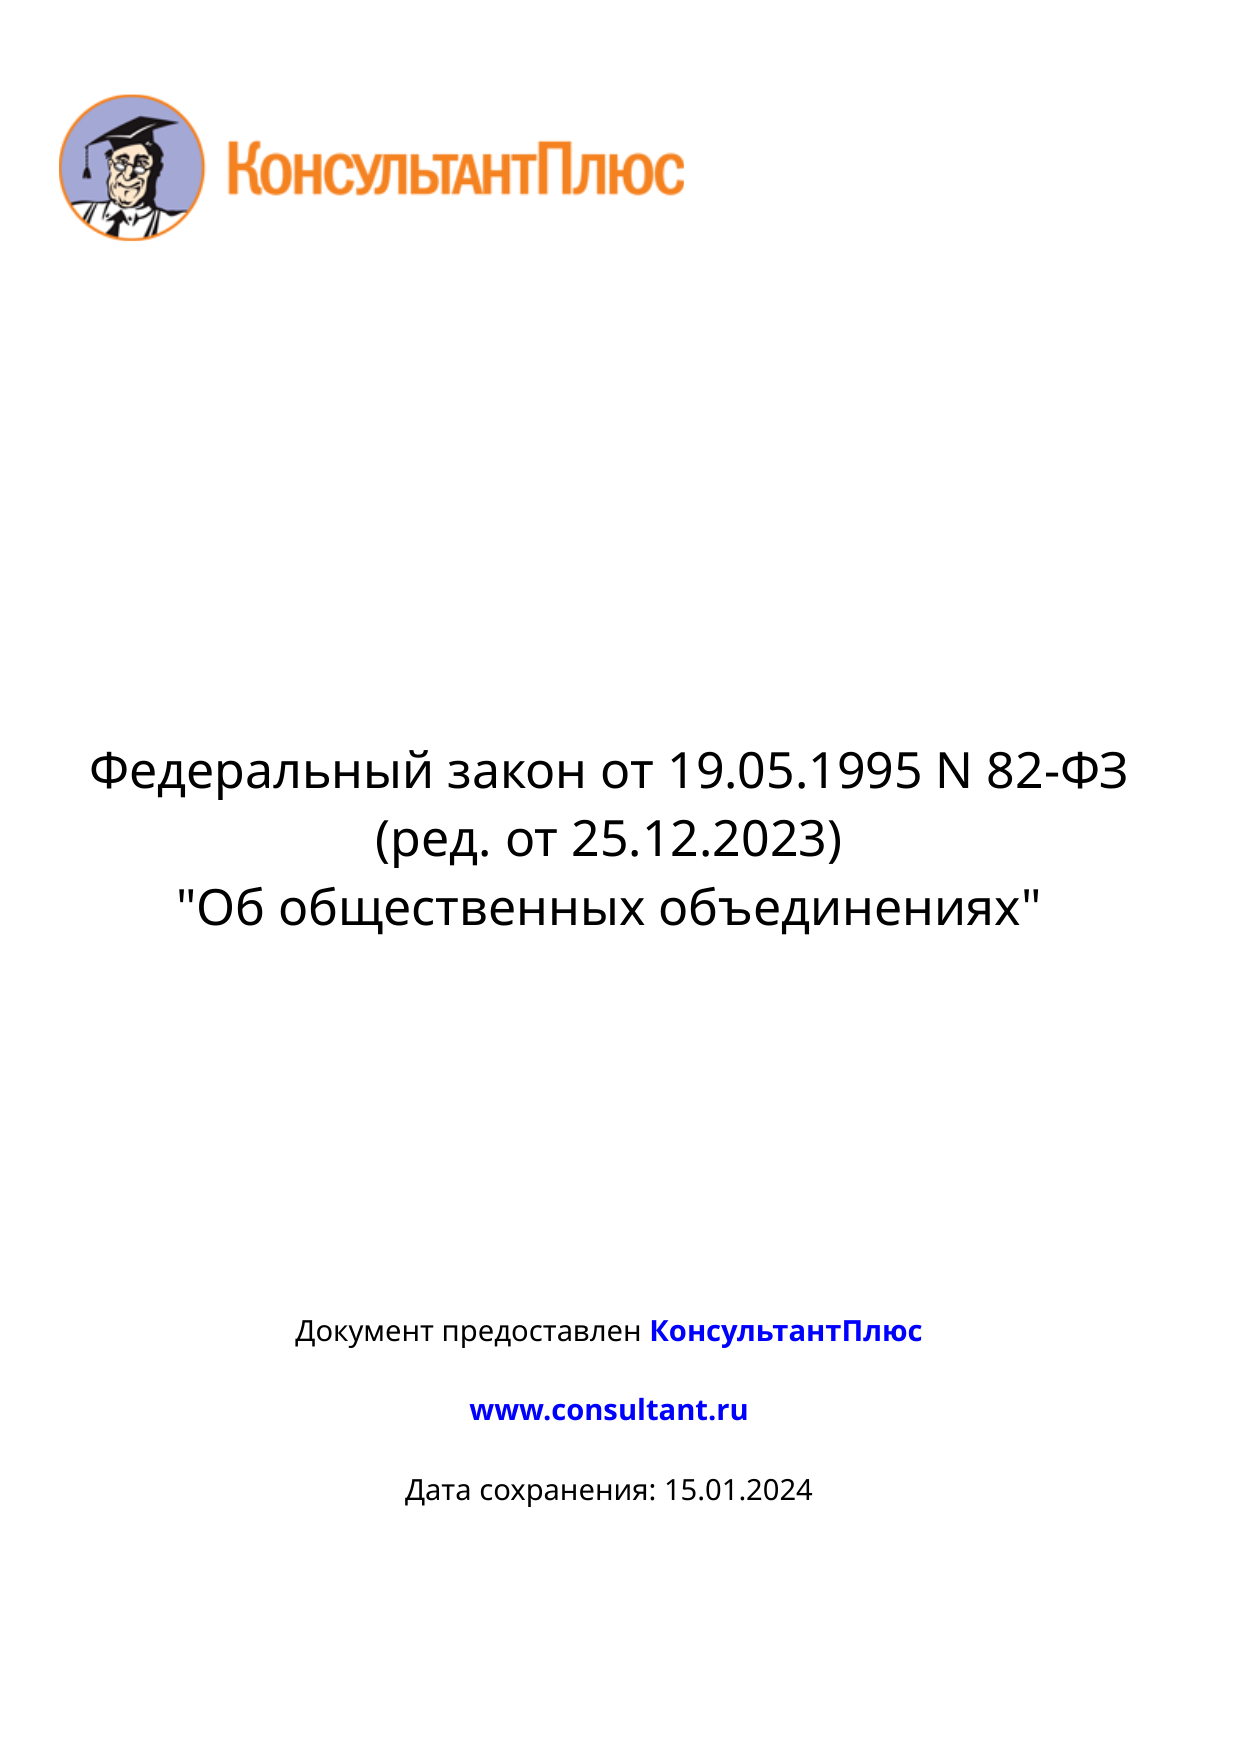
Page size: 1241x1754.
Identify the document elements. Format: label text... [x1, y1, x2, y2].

table_header [51, 88, 1167, 403]
table_cell Документ предоставлен КонсультантПлюс www.consultant.ru Дата сохранения: 15.01.2024 [51, 1272, 1167, 1587]
table_cell Федеральный закон от 19.05.1995 N 82-ФЗ (ред. от 25.12.2023) "Об общественных объединениях" [51, 403, 1167, 1272]
picture [59, 93, 684, 243]
